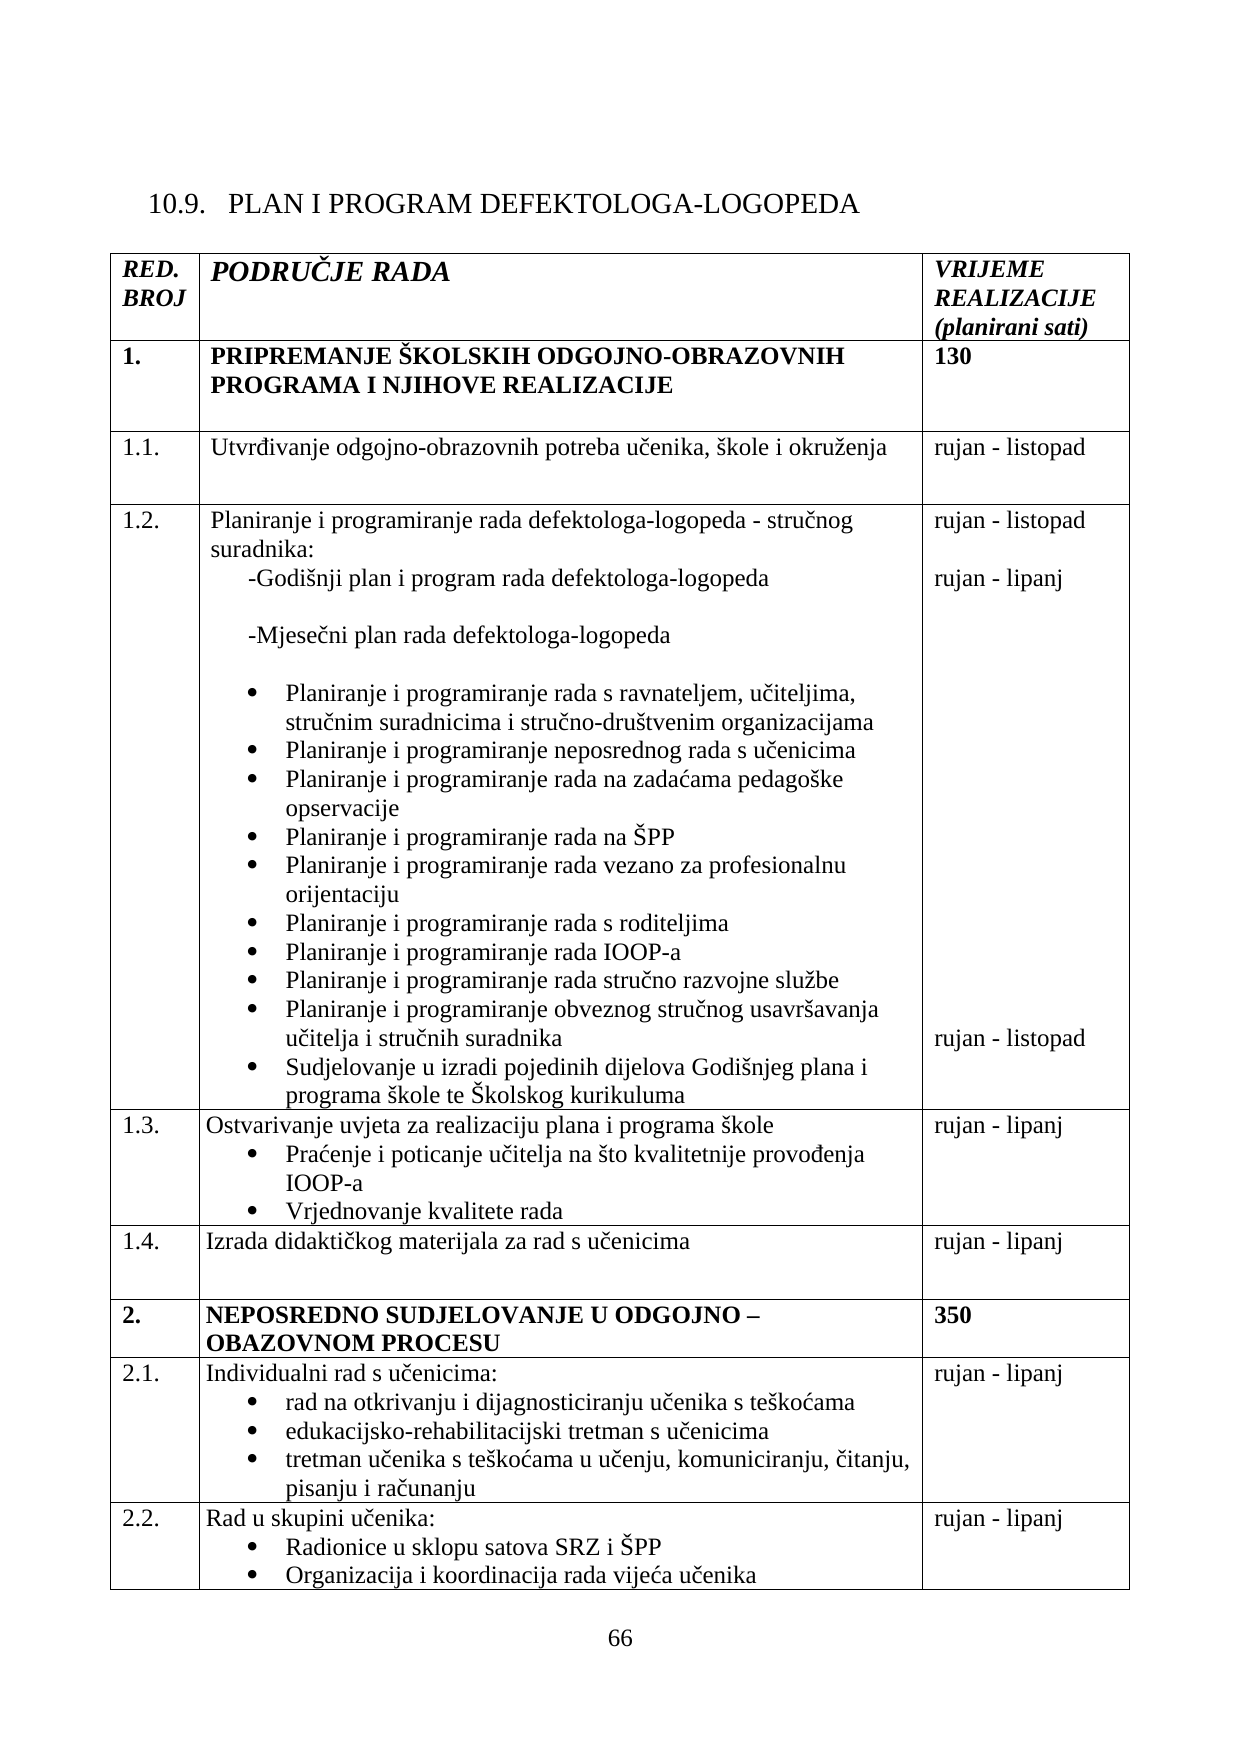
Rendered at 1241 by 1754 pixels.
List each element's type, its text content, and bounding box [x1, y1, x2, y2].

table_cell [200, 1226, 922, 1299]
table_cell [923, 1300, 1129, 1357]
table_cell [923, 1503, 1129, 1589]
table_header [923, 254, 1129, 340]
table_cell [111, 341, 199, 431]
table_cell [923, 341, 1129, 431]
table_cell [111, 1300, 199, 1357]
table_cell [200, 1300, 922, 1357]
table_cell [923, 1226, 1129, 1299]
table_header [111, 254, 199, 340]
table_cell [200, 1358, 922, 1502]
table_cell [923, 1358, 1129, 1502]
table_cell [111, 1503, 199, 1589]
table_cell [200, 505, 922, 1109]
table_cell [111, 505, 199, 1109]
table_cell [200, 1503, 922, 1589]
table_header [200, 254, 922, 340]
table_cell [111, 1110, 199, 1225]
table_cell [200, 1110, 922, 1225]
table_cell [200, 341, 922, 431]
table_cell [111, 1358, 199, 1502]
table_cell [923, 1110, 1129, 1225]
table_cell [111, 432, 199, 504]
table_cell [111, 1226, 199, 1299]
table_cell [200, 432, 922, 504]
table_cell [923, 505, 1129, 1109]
text 10.9. PLAN I PROGRAM DEFEKTOLOGA-LOGOPEDA [148, 186, 1093, 219]
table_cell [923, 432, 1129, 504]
